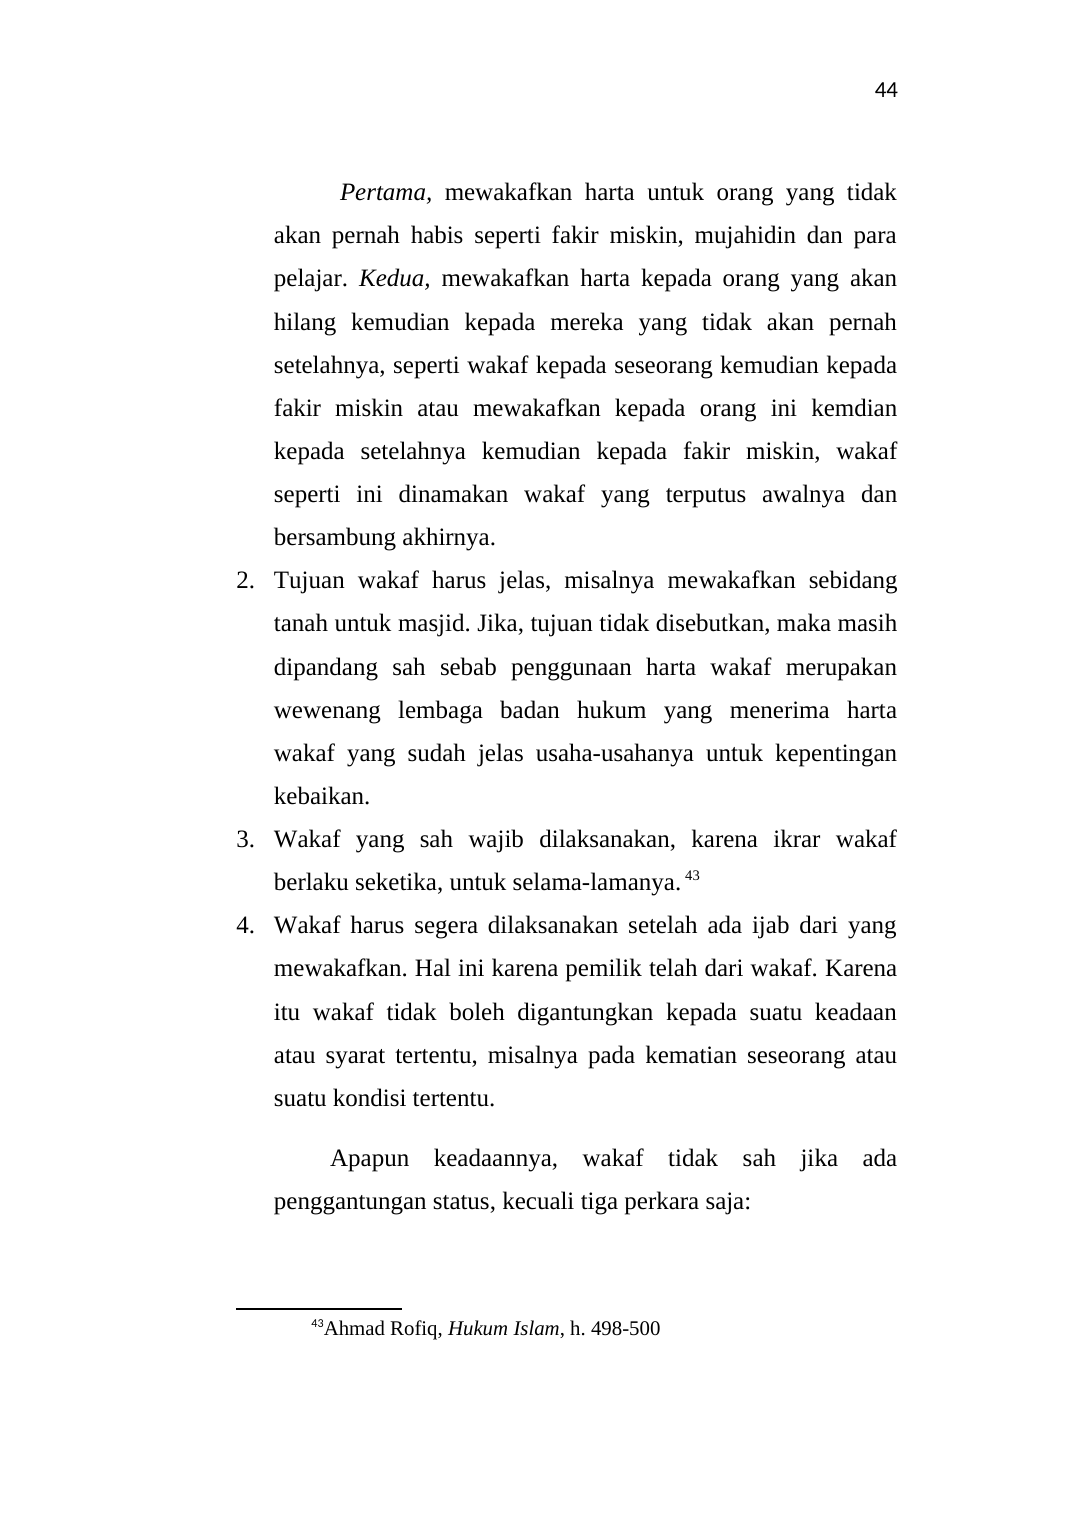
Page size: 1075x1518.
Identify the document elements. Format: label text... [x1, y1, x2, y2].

list Pertama, mewakafkan harta untuk orang yang tidak akan pernah habis seperti fakir miskin, mujahidin dan para pelajar. Kedua, mewakafkan harta kepada orang yang akan hilang kemudian kepada mereka yang tidak akan pernah setelahnya, seperti wakaf kepada seseorang kemudian kepada fakir miskin atau mewakafkan kepada orang ini kemdian kepada setelahnya kemudian kepada fakir miskin, wakaf seperti ini dinamakan wakaf yang terputus awalnya dan bersambung akhirnya. [274, 177, 898, 551]
list Wakaf yang sah wajib dilaksanakan, karena ikrar wakaf berlaku seketika, untuk selama-lamanya. [236, 824, 898, 896]
list Wakaf harus segera dilaksanakan setelah ada ijab dari yang mewakafkan. Hal ini karena pemilik telah dari wakaf. Karena itu wakaf tidak boleh digantungkan kepada suatu keadaan atau syarat tertentu, misalnya pada kematian seseorang atau suatu kondisi tertentu. [236, 910, 898, 1112]
text Apapun keadaannya, wakaf tidak sah jika ada penggantungan status, kecuali tiga perkara saja: [274, 1143, 898, 1214]
list Tujuan wakaf harus jelas, misalnya mewakafkan sebidang tanah untuk masjid. Jika, tujuan tidak disebutkan, maka masih dipandang sah sebab penggunaan harta wakaf merupakan wewenang lembaga badan hukum yang menerima harta wakaf yang sudah jelas usaha-usahanya untuk kepentingan kebaikan. [236, 565, 898, 810]
